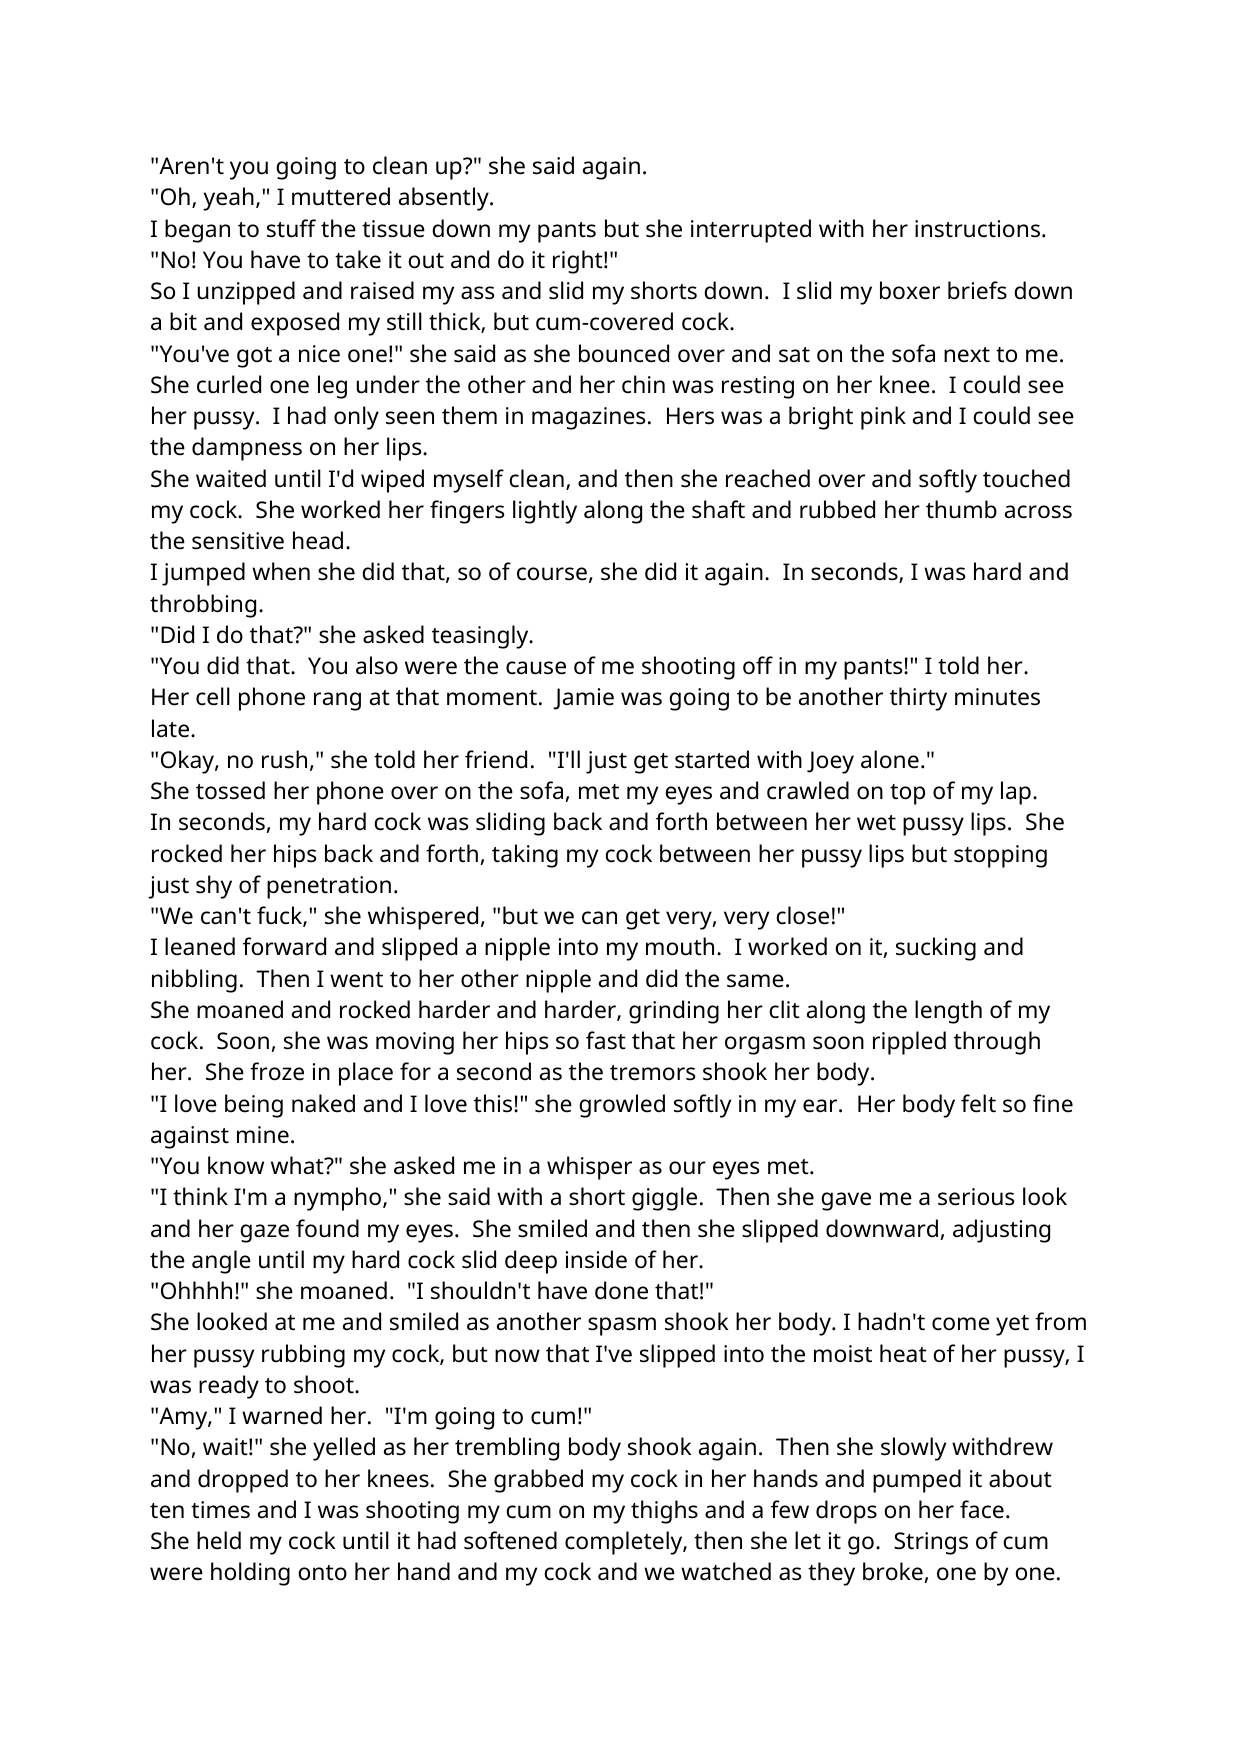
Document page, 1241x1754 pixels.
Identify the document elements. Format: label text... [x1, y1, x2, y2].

text "Oh, yeah," I muttered absently. [150, 181, 1090, 212]
text In seconds, my hard cock was sliding back and forth between her wet pussy lips. She rocked her hips back and forth, taking my cock between her pussy lips but stopping just shy of penetration. [150, 806, 1090, 900]
text "You've got a nice one!" she said as she bounced over and sat on the sofa next to me. She curled one leg under the other and her chin was resting on her knee. I could see her pussy. I had only seen them in magazines. Hers was a bright pink and I could see the dampness on her lips. [150, 337, 1090, 462]
text "I think I'm a nympho," she said with a short giggle. Then she gave me a serious look and her gaze found my eyes. She smiled and then she slipped downward, adjusting the angle until my hard cock slid deep inside of her. [150, 1181, 1090, 1275]
text She tossed her phone over on the sofa, met my eyes and crawled on top of my lap. [150, 775, 1090, 806]
text "You did that. You also were the cause of me shooting off in my pants!" I told her. [150, 650, 1090, 681]
text She moaned and rocked harder and harder, grinding her clit along the length of my cock. Soon, she was moving her hips so fast that her orgasm soon rippled through her. She froze in place for a second as the tremors shook her body. [150, 994, 1090, 1087]
text She held my cock until it had softened completely, then she let it go. Strings of cum were holding onto her hand and my cock and we watched as they broke, one by one. [150, 1525, 1090, 1587]
text "Did I do that?" she asked teasingly. [150, 619, 1090, 650]
text "We can't fuck," she whispered, "but we can get very, very close!" [150, 900, 1090, 931]
text "Amy," I warned her. "I'm going to cum!" [150, 1400, 1090, 1431]
text She waited until I'd wiped myself clean, and then she reached over and softly touched my cock. She worked her fingers lightly along the shaft and rubbed her thumb across the sensitive head. [150, 462, 1090, 556]
text "No, wait!" she yelled as her trembling body shook again. Then she slowly withdrew and dropped to her knees. She grabbed my cock in her hands and pumped it about ten times and I was shooting my cum on my thighs and a few drops on her face. [150, 1431, 1090, 1525]
text So I unzipped and raised my ass and slid my shorts down. I slid my boxer briefs down a bit and exposed my still thick, but cum-covered cock. [150, 275, 1090, 337]
text "Okay, no rush," she told her friend. "I'll just get started with Joey alone." [150, 744, 1090, 775]
text She looked at me and smiled as another spasm shook her body. I hadn't come yet from her pussy rubbing my cock, but now that I've slipped into the moist heat of her pussy, I was ready to shoot. [150, 1306, 1090, 1400]
text I jumped when she did that, so of course, she did it again. In seconds, I was hard and throbbing. [150, 556, 1090, 619]
text "You know what?" she asked me in a whisper as our eyes met. [150, 1150, 1090, 1181]
text "Ohhhh!" she moaned. "I shouldn't have done that!" [150, 1275, 1090, 1306]
text "I love being naked and I love this!" she growled softly in my ear. Her body felt so fine against mine. [150, 1087, 1090, 1150]
text I began to stuff the tissue down my pants but she interrupted with her instructions. "No! You have to take it out and do it right!" [150, 212, 1090, 275]
text I leaned forward and slipped a nipple into my mouth. I worked on it, sucking and nibbling. Then I went to her other nipple and did the same. [150, 931, 1090, 994]
text "Aren't you going to clean up?" she said again. [150, 150, 1090, 181]
text Her cell phone rang at that moment. Jamie was going to be another thirty minutes late. [150, 681, 1090, 744]
